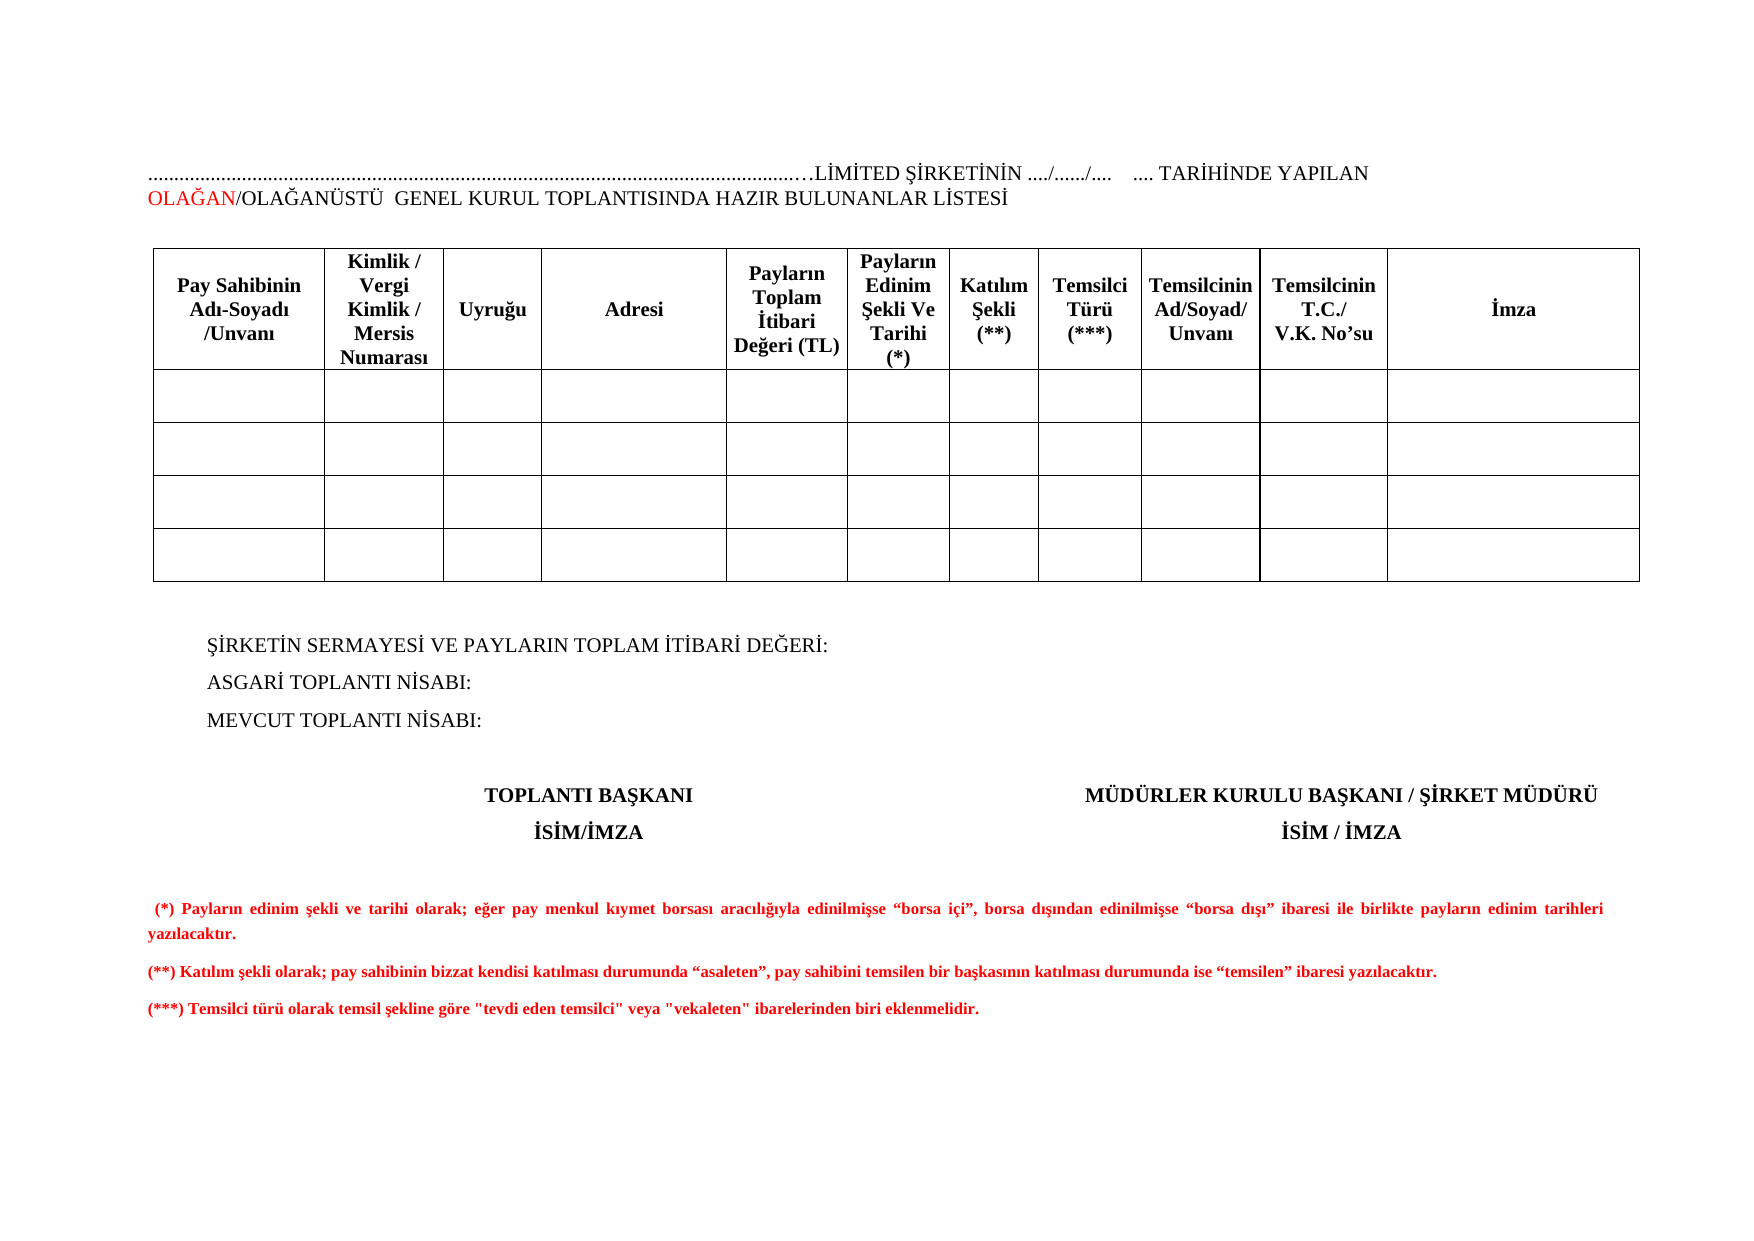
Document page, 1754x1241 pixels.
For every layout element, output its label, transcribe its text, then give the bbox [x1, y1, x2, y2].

table_cell [154, 529, 324, 581]
table_cell [1142, 423, 1259, 475]
table_cell [727, 529, 847, 581]
table_header Temsilci Türü (***) [1039, 249, 1141, 369]
table_cell [848, 423, 949, 475]
table_cell [444, 529, 541, 581]
table_cell [325, 476, 443, 528]
table_cell [1261, 370, 1387, 422]
table_cell [542, 370, 726, 422]
table_header Payların Edinim Şekli Ve Tarihi (*) [848, 249, 949, 369]
text ............................................................................................................................…LİMİTED ŞİRKETİNİN ..../....../.... .... TARİHİNDE YAPILAN OLAĞAN/OLAĞANÜSTÜ GENEL KURUL TOPLANTISINDA HAZIR BULUNANLAR LİSTESİ [148, 160, 1606, 210]
table_cell [950, 370, 1038, 422]
table_cell [1039, 423, 1141, 475]
table_cell [727, 423, 847, 475]
table_cell [848, 529, 949, 581]
table_cell [1142, 529, 1259, 581]
table_cell [1388, 529, 1639, 581]
text (*) Payların edinim şekli ve tarihi olarak; eğer pay menkul kıymet borsası aracılığıyla edinilmişse “borsa içi”, borsa dışından edinilmişse “borsa dışı” ibaresi ile birlikte payların edinim tarihleri yazılacaktır. [148, 894, 1606, 944]
table_cell [325, 370, 443, 422]
table_cell [1142, 370, 1259, 422]
table_cell [727, 476, 847, 528]
table_cell [1388, 370, 1639, 422]
table_header MÜDÜRLER KURULU BAŞKANI / ŞİRKET MÜDÜRÜ İSİM / İMZA [1012, 770, 1663, 844]
table_cell [1039, 476, 1141, 528]
text ŞİRKETİN SERMAYESİ VE PAYLARIN TOPLAM İTİBARİ DEĞERİ: [148, 632, 1606, 657]
table_cell [1261, 529, 1387, 581]
table_cell [154, 476, 324, 528]
table_cell [154, 423, 324, 475]
text (***) Temsilci türü olarak temsil şekline göre "tevdi eden temsilci" veya "vekaleten" ibarelerinden biri eklenmelidir. [148, 994, 1606, 1019]
table_cell [950, 529, 1038, 581]
table_cell [1261, 423, 1387, 475]
table_cell [1388, 423, 1639, 475]
table_cell [154, 370, 324, 422]
table_cell [1039, 529, 1141, 581]
table_cell [542, 476, 726, 528]
table_header Adresi [542, 249, 726, 369]
table_header Uyruğu [444, 249, 541, 369]
table_cell [1142, 476, 1259, 528]
table_cell [1261, 476, 1387, 528]
table_cell [1388, 476, 1639, 528]
table_cell [727, 370, 847, 422]
table_cell [325, 423, 443, 475]
table_cell [542, 529, 726, 581]
text ASGARİ TOPLANTI NİSABI: [148, 669, 1606, 694]
table_cell [444, 370, 541, 422]
table_header Payların Toplam İtibari Değeri (TL) [727, 249, 847, 369]
table_cell [848, 370, 949, 422]
table_header Temsilcinin T.C./ V.K. No’su [1261, 249, 1387, 369]
table_header Temsilcinin Ad/Soyad/ Unvanı [1142, 249, 1259, 369]
table_header Pay Sahibinin Adı-Soyadı /Unvanı [154, 249, 324, 369]
table_cell [444, 476, 541, 528]
table_cell [444, 423, 541, 475]
table_cell [542, 423, 726, 475]
table_cell [848, 476, 949, 528]
table_cell [1039, 370, 1141, 422]
text (**) Katılım şekli olarak; pay sahibinin bizzat kendisi katılması durumunda “asaleten”, pay sahibini temsilen bir başkasının katılması durumunda ise “temsilen” ibaresi yazılacaktır. [148, 957, 1606, 982]
table_header Katılım Şekli (**) [950, 249, 1038, 369]
table_cell [325, 529, 443, 581]
table_header Kimlik / Vergi Kimlik / Mersis Numarası [325, 249, 443, 369]
table_header TOPLANTI BAŞKANI İSİM/İMZA [91, 770, 1012, 844]
table_header İmza [1388, 249, 1639, 369]
text MEVCUT TOPLANTI NİSABI: [148, 707, 1606, 732]
table_cell [950, 476, 1038, 528]
table_cell [950, 423, 1038, 475]
